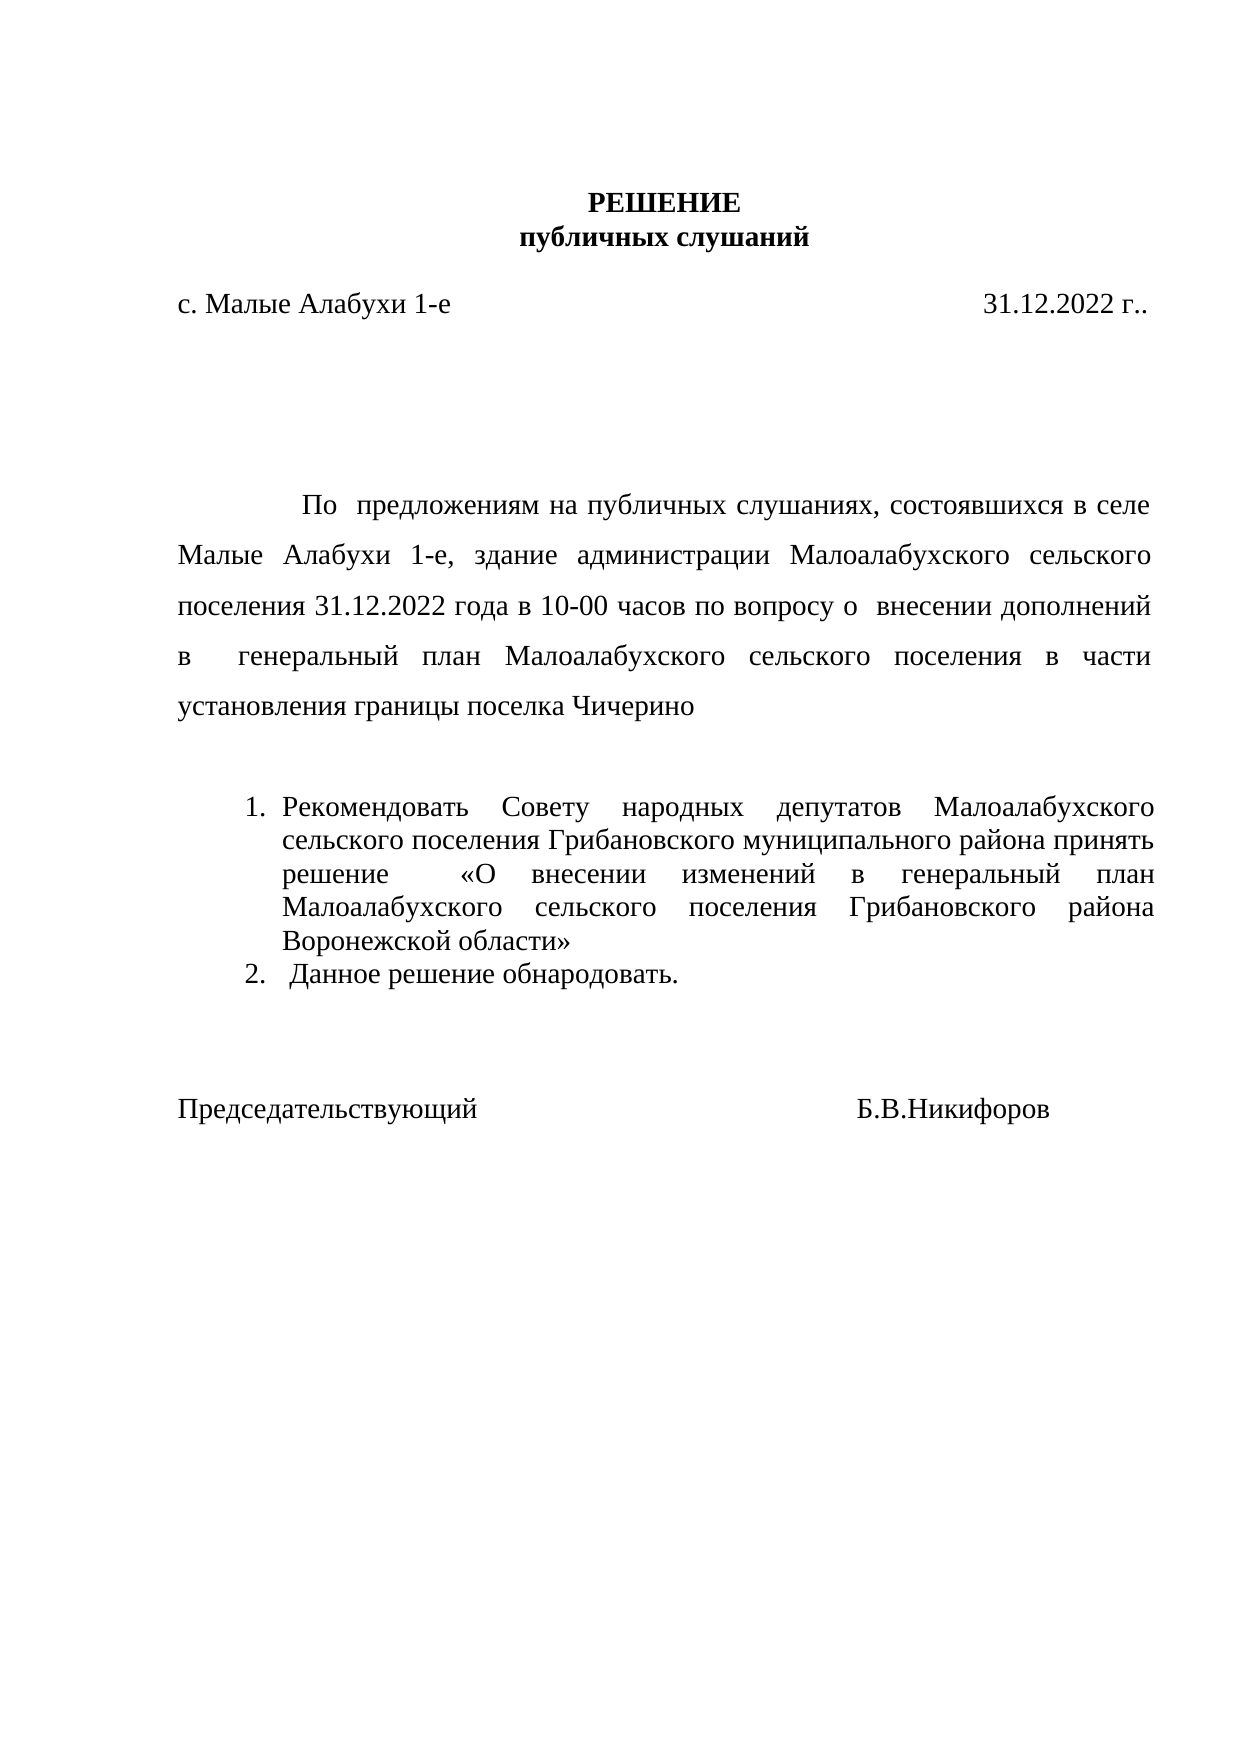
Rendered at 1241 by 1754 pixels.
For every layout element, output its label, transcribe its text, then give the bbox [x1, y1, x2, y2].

text Председательствующий Б.В.Никифоров [177, 1091, 1152, 1124]
text публичных слушаний [177, 219, 1152, 252]
text По предложениям на публичных слушаниях, состоявшихся в селе Малые Алабухи 1-е, здание администрации Малоалабухского сельского поселения 31.12.2022 года в 10-00 часов по вопросу о внесении дополнений в генеральный план Малоалабухского сельского поселения в части установления границы поселка Чичерино [177, 487, 1152, 722]
text с. Малые Алабухи 1-е 31.12.2022 г.. [177, 286, 1152, 319]
list Рекомендовать Совету народных депутатов Малоалабухского сельского поселения Грибановского муниципального района принять решение «О внесении изменений в генеральный план Малоалабухского сельского поселения Грибановского района Воронежской области» [244, 789, 1155, 957]
list Данное решение обнародовать. [244, 957, 1155, 990]
text РЕШЕНИЕ [177, 185, 1152, 219]
